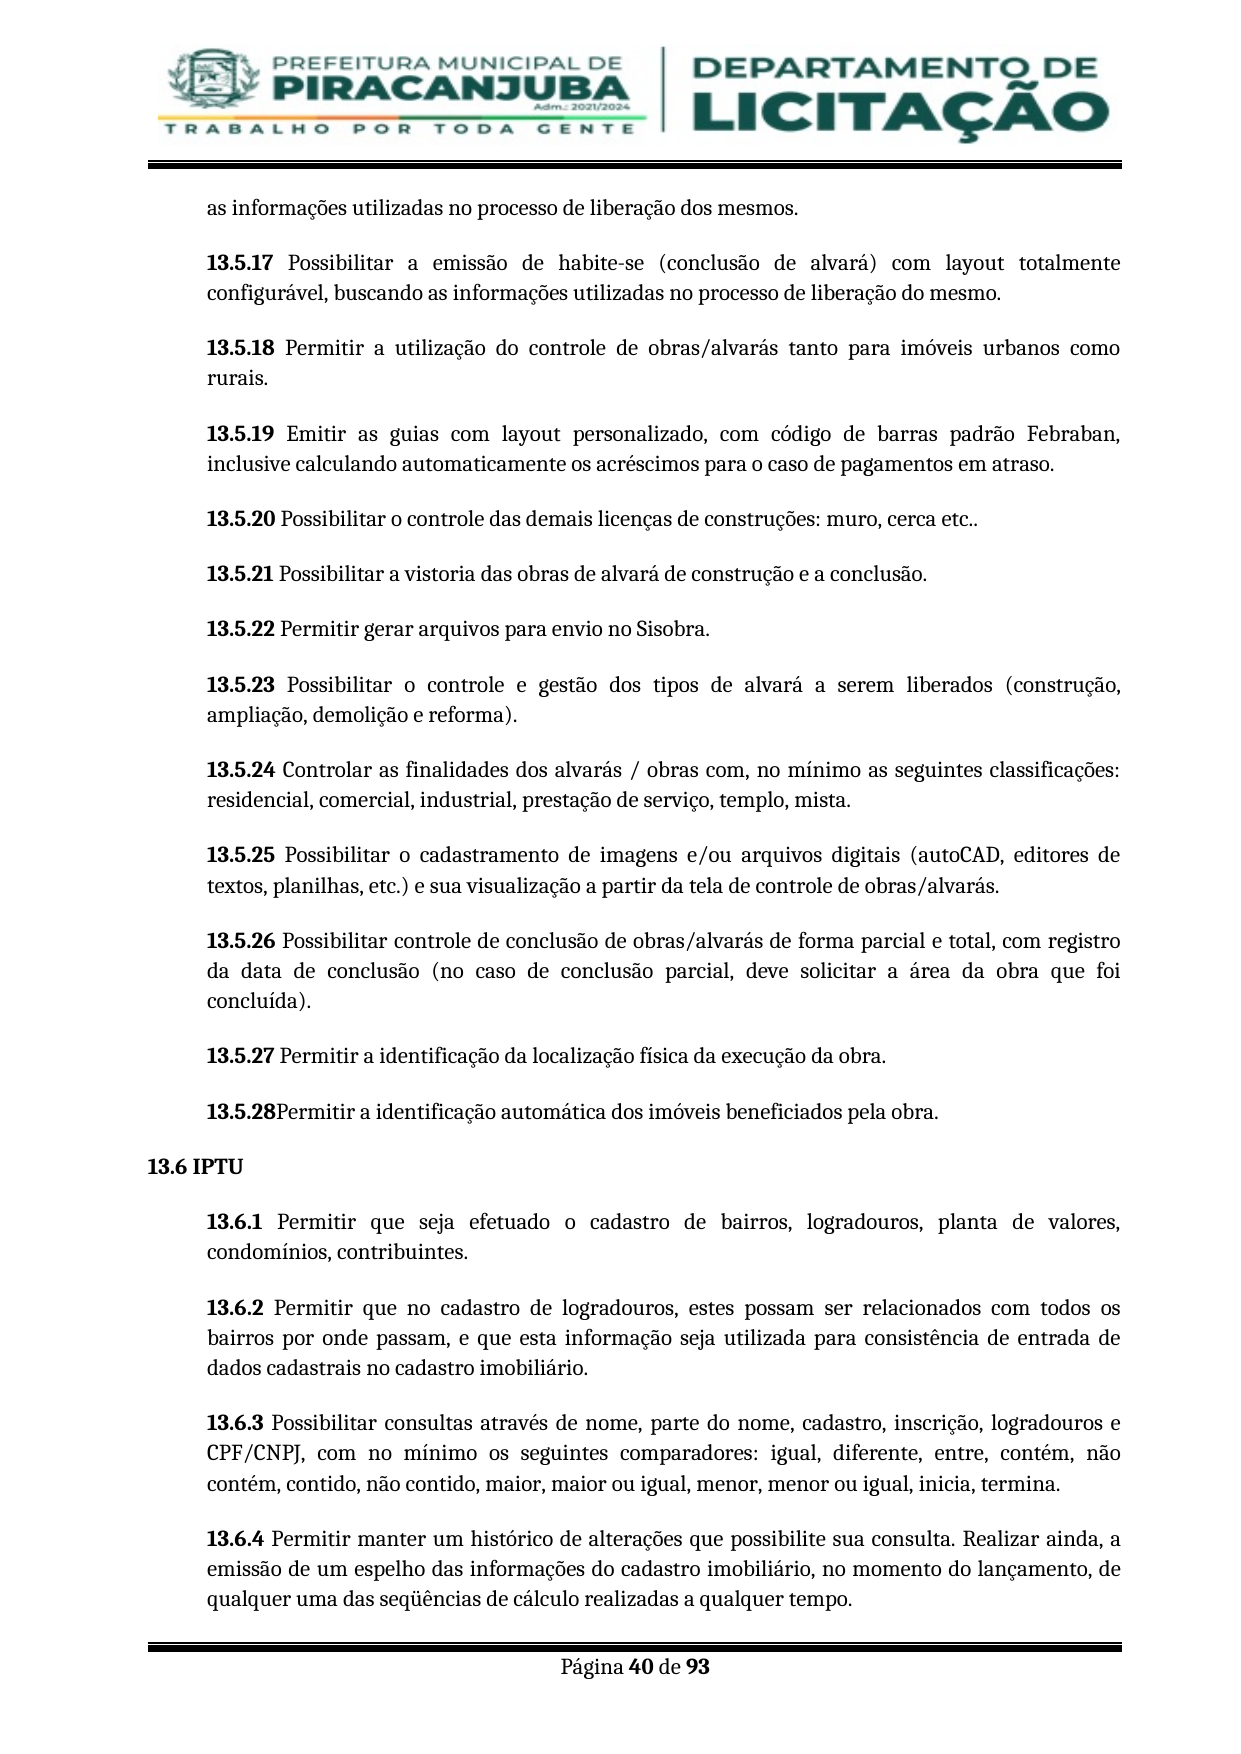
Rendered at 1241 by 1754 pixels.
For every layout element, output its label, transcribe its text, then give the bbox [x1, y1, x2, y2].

text 13.5.18 Permitir a utilização do controle de obras/alvarás tanto para imóveis urbanos como rurais. [207, 335, 1122, 392]
text 13.5.28Permitir a identificação automática dos imóveis beneficiados pela obra. [207, 1098, 1122, 1125]
text 13.5.21 Possibilitar a vistoria das obras de alvará de construção e a conclusão. [207, 561, 1122, 587]
text 13.5.24 Controlar as finalidades dos alvarás / obras com, no mínimo as seguintes classificações: residencial, comercial, industrial, prestação de serviço, templo, mista. [207, 757, 1122, 813]
text 13.5.20 Possibilitar o controle das demais licenças de construções: muro, cerca etc.. [207, 506, 1122, 532]
text 13.5.19 Emitir as guias com layout personalizado, com código de barras padrão Febraban, inclusive calculando automaticamente os acréscimos para o caso de pagamentos em atraso. [207, 420, 1122, 477]
text 13.5.26 Possibilitar controle de conclusão de obras/alvarás de forma parcial e total, com registro da data de conclusão (no caso de conclusão parcial, deve solicitar a área da obra que foi concluída). [207, 928, 1122, 1014]
picture [157, 44, 1119, 150]
text 13.6.1 Permitir que seja efetuado o cadastro de bairros, logradouros, planta de valores, condomínios, contribuintes. [207, 1209, 1122, 1266]
text 13.6 IPTU [148, 1154, 1122, 1180]
text 13.5.17 Possibilitar a emissão de habite-se (conclusão de alvará) com layout totalmente configurável, buscando as informações utilizadas no processo de liberação do mesmo. [207, 249, 1122, 306]
text 13.6.2 Permitir que no cadastro de logradouros, estes possam ser relacionados com todos os bairros por onde passam, e que esta informação seja utilizada para consistência de entrada de dados cadastrais no cadastro imobiliário. [207, 1294, 1122, 1381]
text 13.6.4 Permitir manter um histórico de alterações que possibilite sua consulta. Realizar ainda, a emissão de um espelho das informações do cadastro imobiliário, no momento do lançamento, de qualquer uma das seqüências de cálculo realizadas a qualquer tempo. [207, 1526, 1122, 1612]
text 13.5.23 Possibilitar o controle e gestão dos tipos de alvará a serem liberados (construção, ampliação, demolição e reforma). [207, 671, 1122, 728]
text 13.5.27 Permitir a identificação da localização física da execução da obra. [207, 1043, 1122, 1070]
text 13.6.3 Possibilitar consultas através de nome, parte do nome, cadastro, inscrição, logradouros e CPF/CNPJ, com no mínimo os seguintes comparadores: igual, diferente, entre, contém, não contém, contido, não contido, maior, maior ou igual, menor, menor ou igual, inicia, termina. [207, 1410, 1122, 1497]
text 13.5.25 Possibilitar o cadastramento de imagens e/ou arquivos digitais (autoCAD, editores de textos, planilhas, etc.) e sua visualização a partir da tela de controle de obras/alvarás. [207, 842, 1122, 899]
text 13.5.22 Permitir gerar arquivos para envio no Sisobra. [207, 616, 1122, 643]
